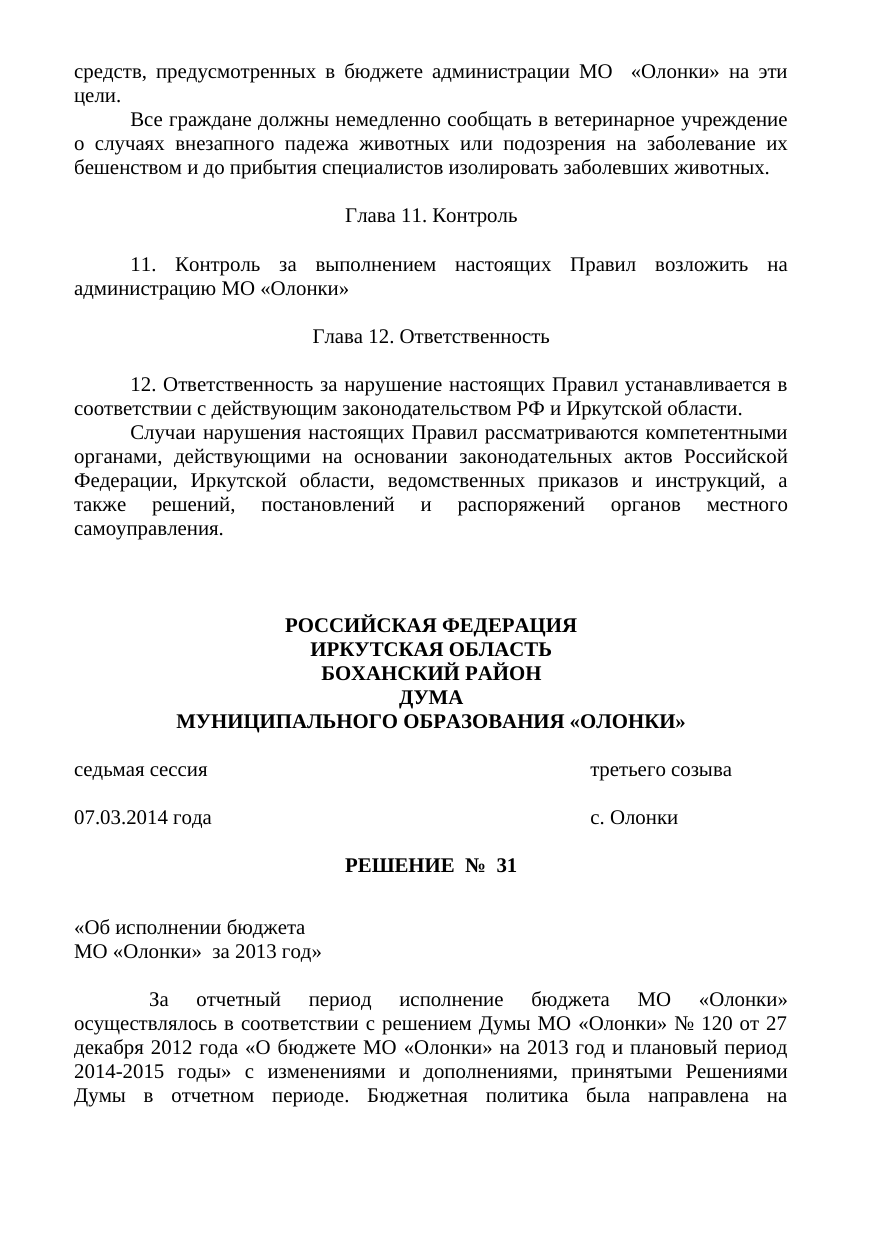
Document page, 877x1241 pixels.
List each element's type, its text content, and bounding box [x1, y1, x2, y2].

text Глава 12. Ответственность [74, 324, 788, 348]
text 11. Контроль за выполнением настоящих Правил возложить на администрацию МО «Олонки» [74, 252, 788, 300]
subtitle РЕШЕНИЕ № 31 [74, 853, 788, 877]
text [74, 59, 788, 107]
text 07.03.2014 года с. Олонки [74, 805, 788, 829]
text Все граждане должны немедленно сообщать в ветеринарное учреждение о случаях внезапного падежа животных или подозрения на заболевание их бешенством и до прибытия специалистов изолировать заболевших животных. [74, 107, 788, 179]
text ДУМА [74, 685, 788, 709]
text Глава 11. Контроль [74, 203, 788, 227]
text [74, 987, 788, 1107]
text седьмая сессия третьего созыва [74, 757, 788, 781]
text 12. Ответственность за нарушение настоящих Правил устанавливается в соответствии с действующим законодательством РФ и Иркутской области. [74, 372, 788, 420]
subtitle МО «Олонки» за 2013 год» [74, 939, 788, 963]
subtitle «Об исполнении бюджета [74, 914, 788, 939]
text МУНИЦИПАЛЬНОГО ОБРАЗОВАНИЯ «ОЛОНКИ» [74, 709, 788, 733]
text РОССИЙСКАЯ ФЕДЕРАЦИЯ [74, 612, 788, 637]
text БОХАНСКИЙ РАЙОН [74, 661, 788, 685]
text ИРКУТСКАЯ ОБЛАСТЬ [74, 637, 788, 661]
text Случаи нарушения настоящих Правил рассматриваются компетентными органами, действующими на основании законодательных актов Российской Федерации, Иркутской области, ведомственных приказов и инструкций, а также решений, постановлений и распоряжений органов местного самоуправления. [74, 420, 788, 540]
